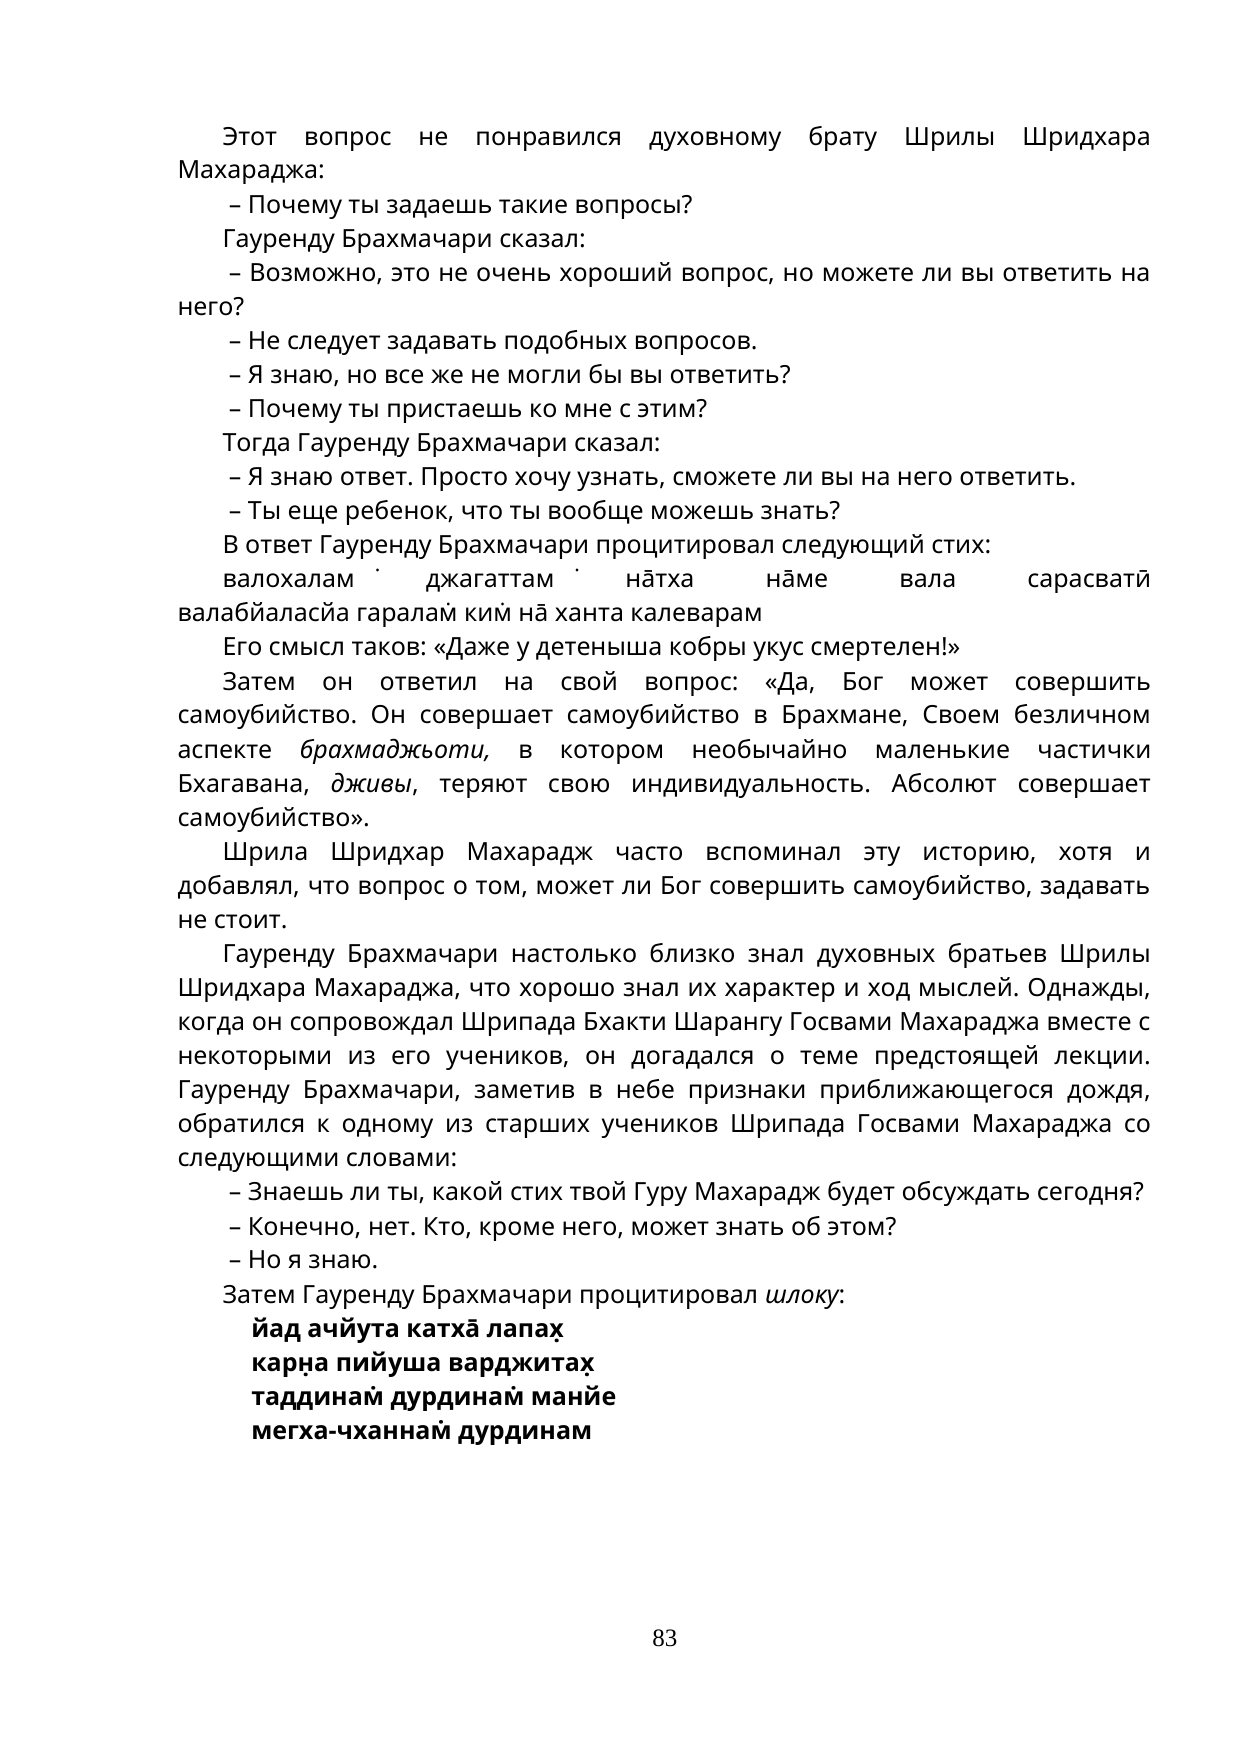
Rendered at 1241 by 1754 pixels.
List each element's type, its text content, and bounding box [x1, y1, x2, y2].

text – Возможно, это не очень хороший вопрос, но можете ли вы ответить на него? [177, 254, 1152, 322]
text В ответ Гауренду Брахмачари процитировал следующий стих: [177, 527, 1152, 561]
text йад ачйута катха̄ лапах̣ карн̣а пийуша варджитах̣ таддинам̇ дурдинам̇ манйе мегха-чханнам̇ дурдинам [251, 1310, 1152, 1447]
text Гауренду Брахмачари сказал: [177, 220, 1152, 254]
text Гауренду Брахмачари настолько близко знал духовных братьев Шрилы Шридхара Махараджа, что хорошо знал их характер и ход мыслей. Однажды, когда он сопровождал Шрипада Бхакти Шарангу Госвами Махараджа вместе с некоторыми из его учеников, он догадался о теме предстоящей лекции. Гауренду Брахмачари, заметив в небе признаки приближающегося дождя, обратился к одному из старших учеников Шрипада Госвами Махараджа со следующими словами: [177, 936, 1152, 1174]
text Его смысл таков: «Даже у детеныша кобры укус смертелен!» [177, 629, 1152, 663]
text – Я знаю, но все же не могли бы вы ответить? [177, 357, 1152, 391]
text валохалам̇ джагаттам̇ на̄тха на̄ме вала сарасватӣ валабйаласйа гаралам̇ ким̇ на̄ ханта калеварам [177, 561, 1152, 629]
text Этот вопрос не понравился духовному брату Шрилы Шридхара Махараджа: [177, 118, 1152, 186]
text – Почему ты пристаешь ко мне с этим? [177, 391, 1152, 425]
text – Знаешь ли ты, какой стих твой Гуру Махарадж будет обсуждать сегодня? [177, 1174, 1152, 1208]
text – Я знаю ответ. Просто хочу узнать, сможете ли вы на него ответить. [177, 459, 1152, 493]
text – Конечно, нет. Кто, кроме него, может знать об этом? [177, 1208, 1152, 1242]
text Затем Гауренду Брахмачари процитировал шлоку: [177, 1276, 1152, 1310]
text Шрила Шридхар Махарадж часто вспоминал эту историю, хотя и добавлял, что вопрос о том, может ли Бог совершить самоубийство, задавать не стоит. [177, 833, 1152, 936]
text Затем он ответил на свой вопрос: «Да, Бог может совершить самоубийство. Он совершает самоубийство в Брахмане, Своем безличном аспекте брахмаджьоти, в котором необычайно маленькие частички Бхагавана, дживы, теряют свою индивидуальность. Абсолют совершает самоубийство». [177, 663, 1152, 833]
text – Не следует задавать подобных вопросов. [177, 322, 1152, 357]
text Тогда Гауренду Брахмачари сказал: [177, 425, 1152, 459]
text – Но я знаю. [177, 1242, 1152, 1276]
text – Почему ты задаешь такие вопросы? [177, 186, 1152, 220]
text – Ты еще ребенок, что ты вообще можешь знать? [177, 493, 1152, 527]
